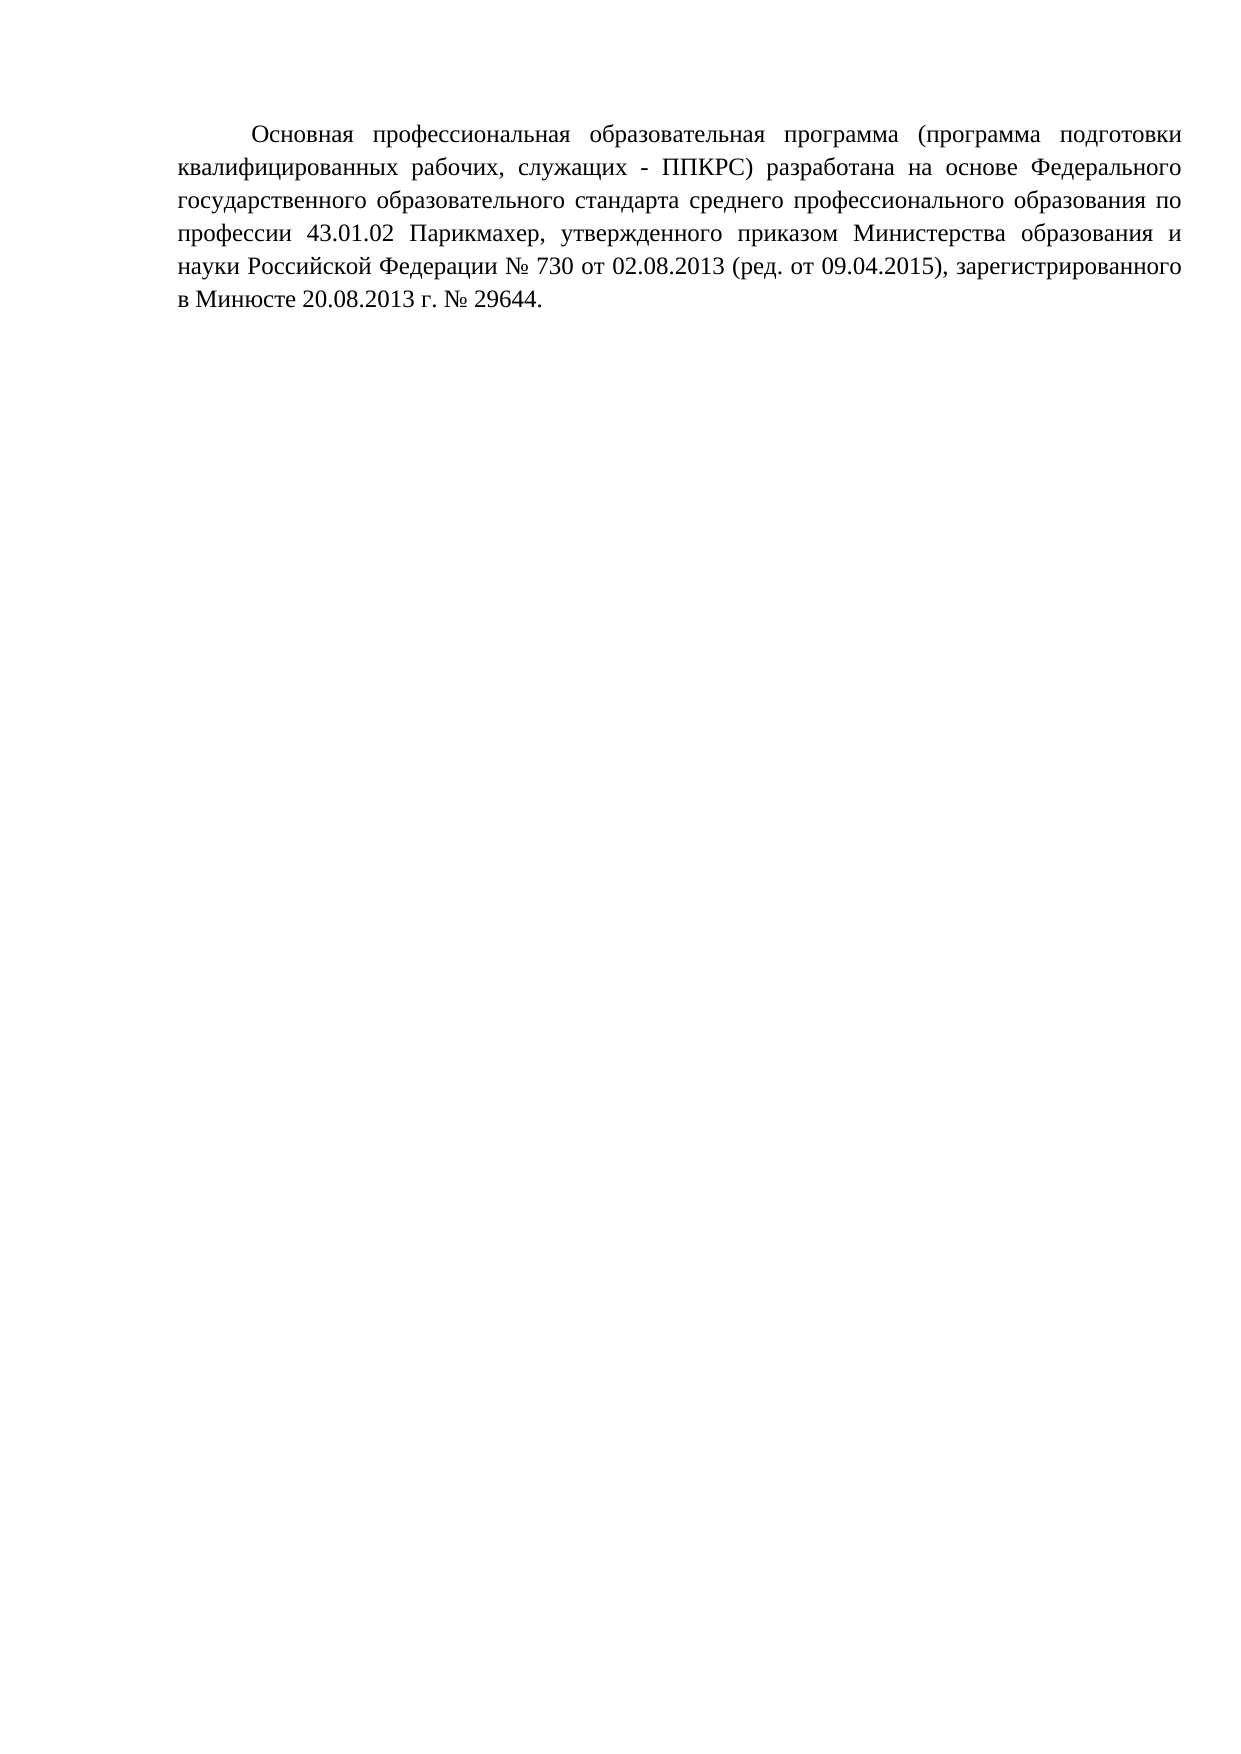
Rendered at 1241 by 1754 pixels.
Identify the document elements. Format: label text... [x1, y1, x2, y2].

text Основная профессиональная образовательная программа (программа подготовки квалифицированных рабочих, служащих - ППКРС) разработана на основе Федерального государственного образовательного стандарта среднего профессионального образования по профессии 43.01.02 Парикмахер, утвержденного приказом Министерства образования и науки Российской Федерации № 730 от 02.08.2013 (ред. от 09.04.2015), зарегистрированного в Минюсте 20.08.2013 г. № 29644. [177, 119, 1182, 313]
